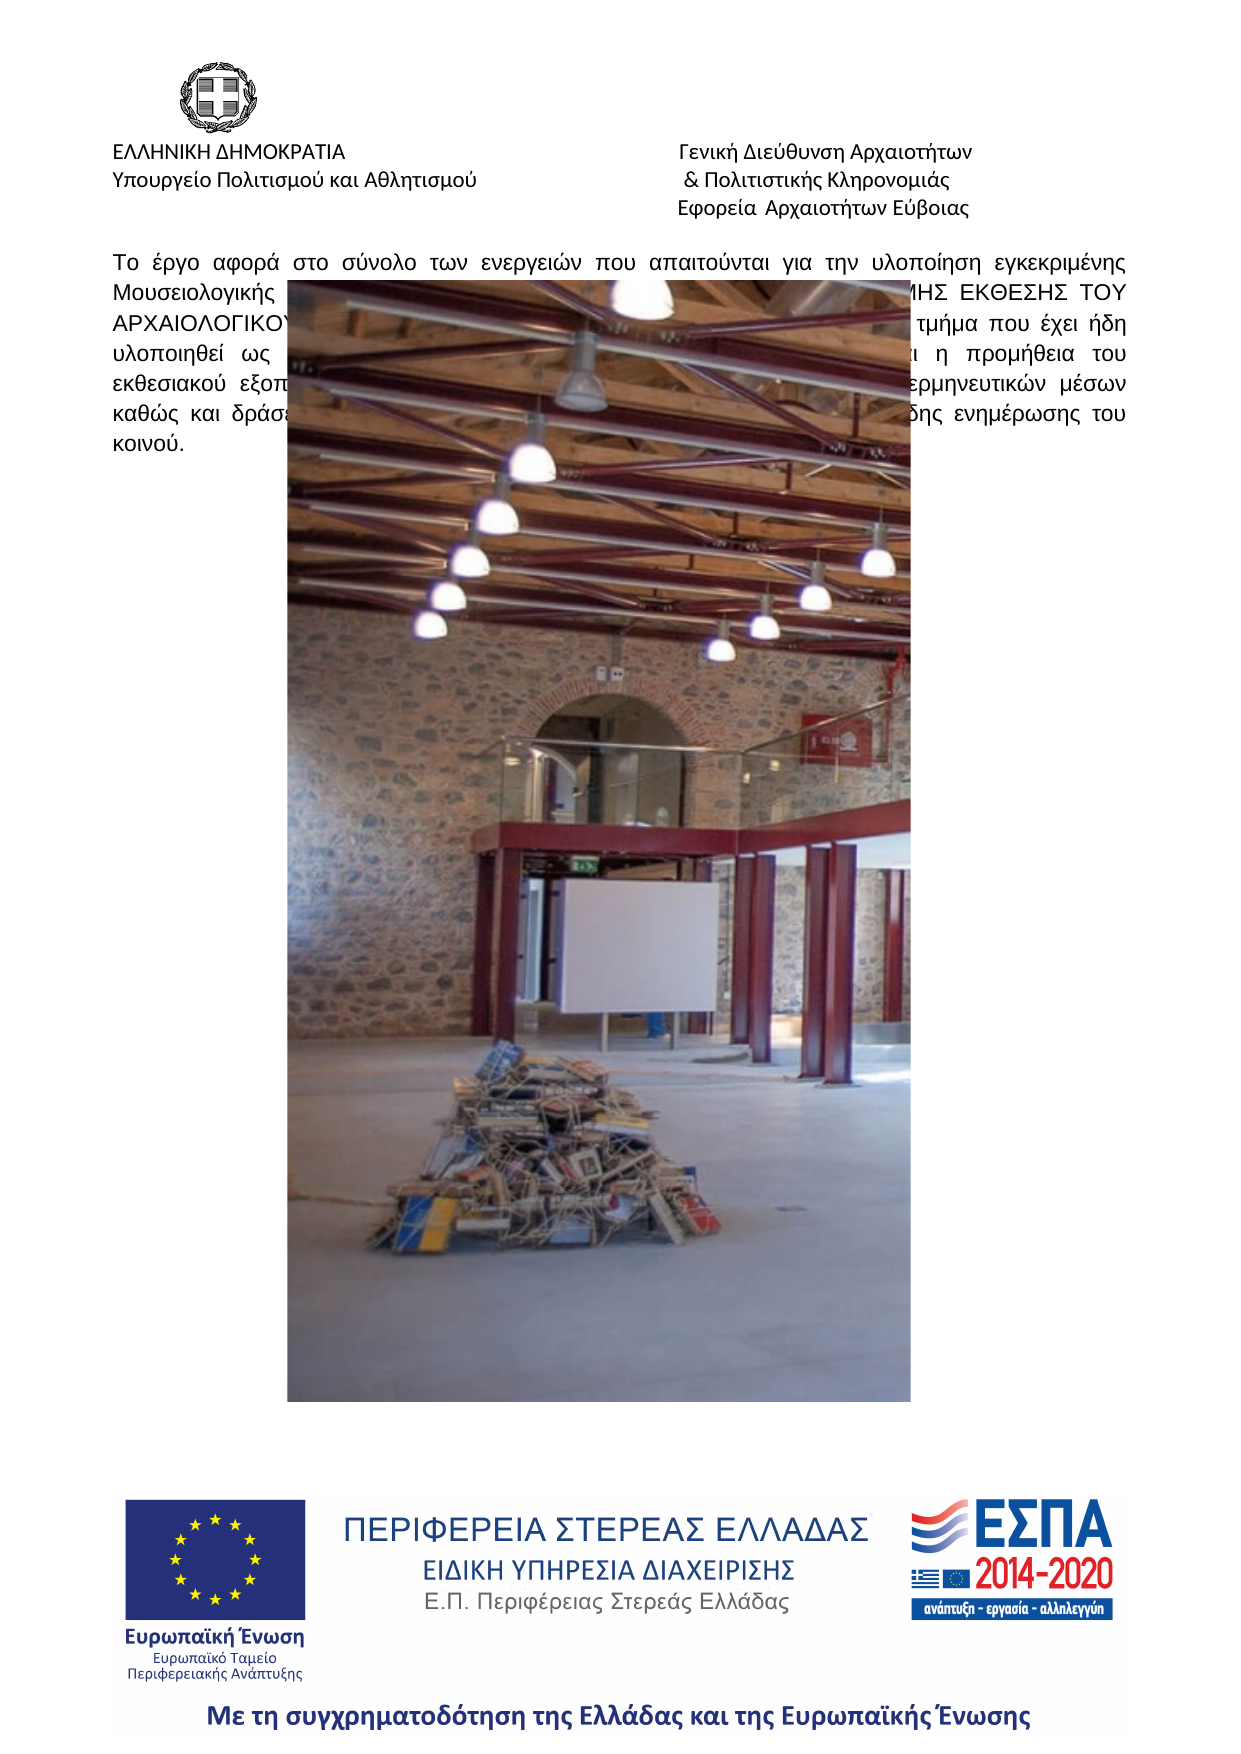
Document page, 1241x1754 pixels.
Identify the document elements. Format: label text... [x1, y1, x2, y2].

picture [287, 280, 911, 1402]
picture [174, 59, 263, 137]
picture [112, 1492, 1125, 1738]
text Το έργο αφορά στο σύνολο των ενεργειών που απαιτούνται για την υλοποίηση εγκεκριμένης Μουσειολογικής και Μουσειογραφικής μελέτης, για την ΟΡΓΑΝΩΣΗ ΜΟΝΙΜΗΣ ΕΚΘΕΣΗΣ ΤΟΥ ΑΡΧΑΙΟΛΟΓΙΚΟΥ ΜΟΥΣΕΙΟΥ ΧΑΛΚΙΔΑΣ «ΑΡΕΘΟΥΣΑ», εκτός από μικρό τμήμα που έχει ήδη υλοποιηθεί ως εισαγωγικό μέρος αυτής. Στις ενέργειες περιλαμβάνονται η προμήθεια του εκθεσιακού εξοπλισμού, η παραγωγή εποπτικού υλικού και των λοιπών ερμηνευτικών μέσων καθώς και δράσεις υποστηρικτικές του έργου αλλά και δράσεις πολυεπίπεδης ενημέρωσης του κοινού. [112, 249, 1128, 457]
